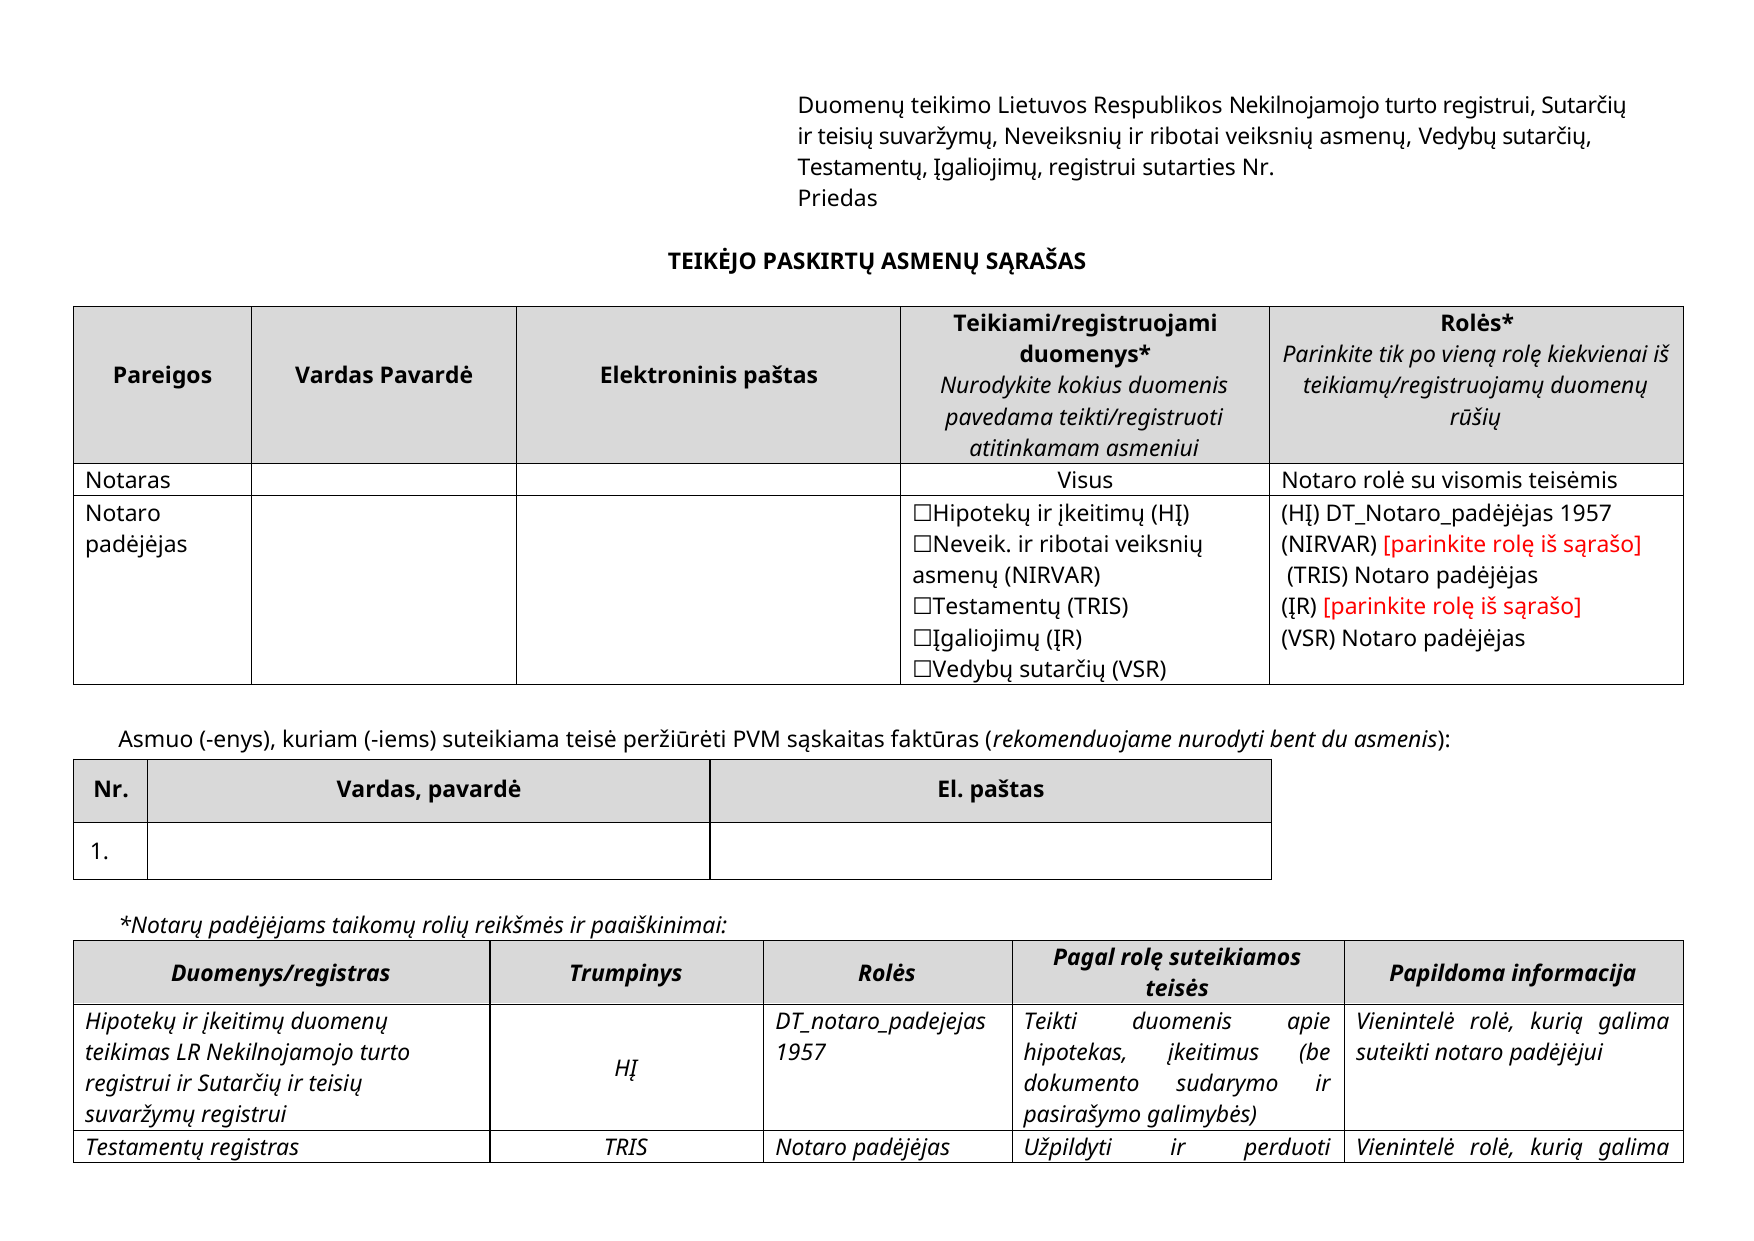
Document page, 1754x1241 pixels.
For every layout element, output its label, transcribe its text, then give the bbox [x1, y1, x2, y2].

table_header Vardas Pavardė [252, 307, 516, 463]
table_header Pareigos [74, 307, 251, 463]
table_header Duomenys/registras [74, 941, 489, 1003]
text TEIKĖJO PASKIRTŲ ASMENŲ SĄRAŠAS [118, 245, 1636, 276]
table_header El. paštas [711, 760, 1271, 822]
table_header Pagal rolę suteikiamos teisės [1013, 941, 1344, 1003]
table_cell DT_notaro_padejejas 1957 [764, 1005, 1012, 1129]
table_cell Teikti duomenis apie hipotekas, įkeitimus (be dokumento sudarymo ir pasirašymo galimybės) [1013, 1005, 1344, 1129]
table_header Elektroninis paštas [517, 307, 900, 463]
text Priedas [797, 182, 1636, 214]
table_cell HĮ [491, 1005, 763, 1129]
table_header Teikiami/registruojami duomenys* Nurodykite kokius duomenis pavedama teikti/registruoti atitinkamam asmeniui [901, 307, 1269, 463]
table_header Papildoma informacija [1345, 941, 1683, 1003]
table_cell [74, 1131, 489, 1162]
table_cell TRIS [491, 1131, 763, 1162]
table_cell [1345, 1131, 1683, 1162]
table_header Rolės* Parinkite tik po vieną rolę kiekvienai iš teikiamų/registruojamų duomenų rūšių [1270, 307, 1683, 463]
table_cell Notaro padėjėjas [764, 1131, 1012, 1162]
table_header Trumpinys [491, 941, 763, 1003]
table_header Vardas, pavardė [148, 760, 709, 822]
text Asmuo (-enys), kuriam (-iems) suteikiama teisė peržiūrėti PVM sąskaitas faktūras (rekomenduojame nurodyti bent du asmenis): [118, 722, 1636, 754]
table_header Nr. [74, 760, 147, 822]
table_cell Hipotekų ir įkeitimų duomenų teikimas LR Nekilnojamojo turto registrui ir Sutarčių ir teisių suvaržymų registrui [74, 1005, 489, 1129]
text *Notarų padėjėjams taikomų rolių reikšmės ir paaiškinimai: [118, 909, 1636, 940]
table_cell Vienintelė rolė, kurią galima suteikti notaro padėjėjui [1345, 1005, 1683, 1129]
text Duomenų teikimo Lietuvos Respublikos Nekilnojamojo turto registrui, Sutarčių ir teisių suvaržymų, Neveiksnių ir ribotai veiksnių asmenų, Vedybų sutarčių, Testamentų, Įgaliojimų, registrui sutarties Nr. [797, 89, 1636, 182]
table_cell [1013, 1131, 1344, 1162]
table_header Rolės [764, 941, 1012, 1003]
